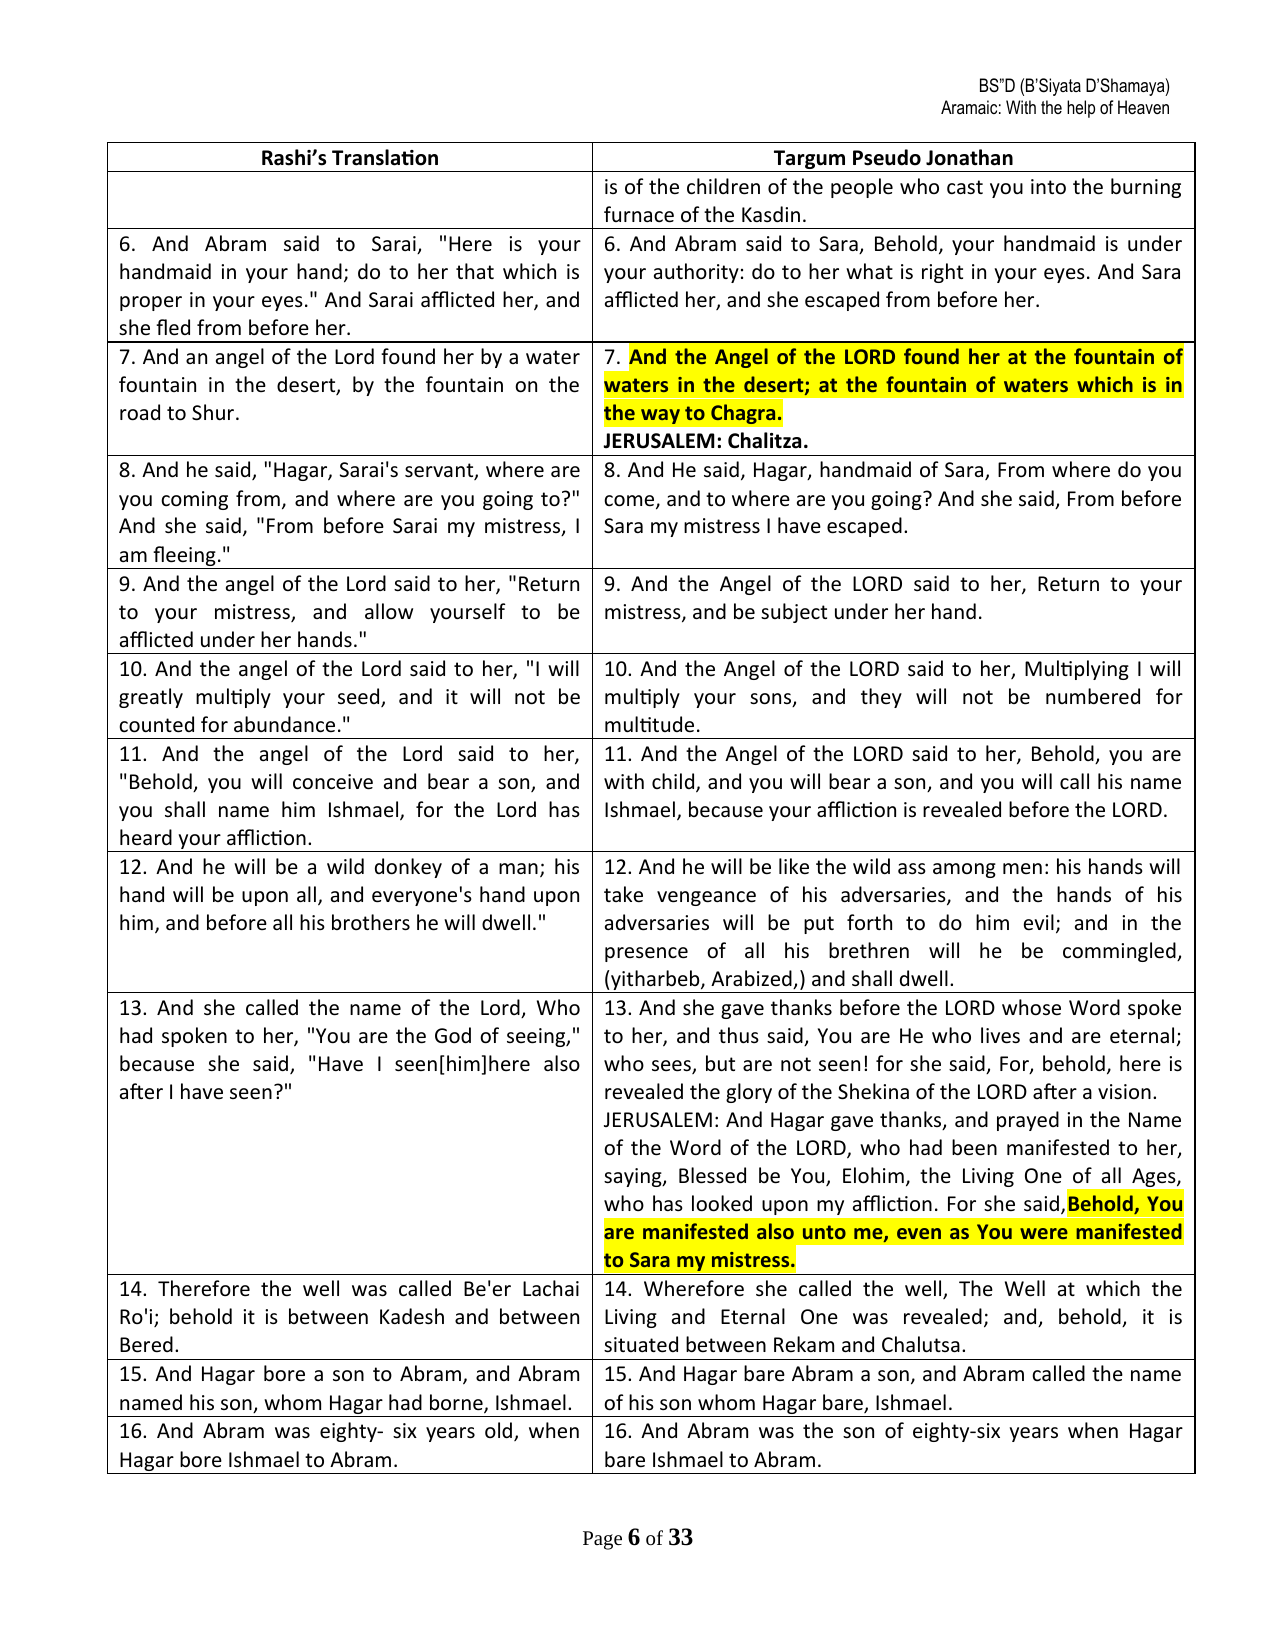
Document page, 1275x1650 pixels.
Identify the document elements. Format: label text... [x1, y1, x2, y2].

table_cell 12. And he will be like the wild ass among men: his hands will take vengeance of his adversaries, and the hands of his adversaries will be put forth to do him evil; and in the presence of all his brethren will he be commingled, (yitharbeb, Arabized,) and shall dwell. [593, 852, 1194, 992]
table_cell 9. And the angel of the Lord said to her, "Return to your mistress, and allow yourself to be afflicted under her hands." [108, 569, 592, 653]
table_cell 14. Wherefore she called the well, The Well at which the Living and Eternal One was revealed; and, behold, it is situated between Rekam and Chalutsa. [593, 1275, 1194, 1358]
table_header Targum Pseudo Jonathan [593, 143, 1194, 171]
table_cell 6. And Abram said to Sara, Behold, your handmaid is under your authority: do to her what is right in your eyes. And Sara afflicted her, and she escaped from before her. [593, 229, 1194, 341]
table_cell 16. And Abram was the son of eighty-six years when Hagar bare Ishmael to Abram. [593, 1417, 1194, 1473]
table_cell 7. And the Angel of the LORD found her at the fountain of waters in the desert; at the fountain of waters which is in the way to Chagra. JERUSALEM: Chalitza. [593, 343, 1194, 454]
table_cell 6. And Abram said to Sarai, "Here is your handmaid in your hand; do to her that which is proper in your eyes." And Sarai afflicted her, and she fled from before her. [108, 229, 592, 341]
table_cell 14. Therefore the well was called Be'er Lachai Ro'i; behold it is between Kadesh and between Bered. [108, 1275, 592, 1358]
table_cell 15. And Hagar bare Abram a son, and Abram called the name of his son whom Hagar bare, Ishmael. [593, 1360, 1194, 1416]
table_cell 8. And he said, "Hagar, Sarai's servant, where are you coming from, and where are you going to?" And she said, "From before Sarai my mistress, I am fleeing." [108, 456, 592, 568]
table_header Rashi’s Translation [108, 143, 592, 171]
table_cell 10. And the angel of the Lord said to her, "I will greatly multiply your seed, and it will not be counted for abundance." [108, 654, 592, 738]
table_cell 11. And the Angel of the LORD said to her, Behold, you are with child, and you will bear a son, and you will call his name Ishmael, because your affliction is revealed before the LORD. [593, 739, 1194, 851]
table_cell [108, 172, 592, 228]
table_cell 13. And she called the name of the Lord, Who had spoken to her, "You are the God of seeing," because she said, "Have I seen[him]here also after I have seen?" [108, 993, 592, 1273]
table_cell 12. And he will be a wild donkey of a man; his hand will be upon all, and everyone's hand upon him, and before all his brothers he will dwell." [108, 852, 592, 992]
table_cell 10. And the Angel of the LORD said to her, Multiplying I will multiply your sons, and they will not be numbered for multitude. [593, 654, 1194, 738]
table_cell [593, 172, 1194, 228]
table_cell 11. And the angel of the Lord said to her, "Behold, you will conceive and bear a son, and you shall name him Ishmael, for the Lord has heard your affliction. [108, 739, 592, 851]
table_cell 16. And Abram was eighty- six years old, when Hagar bore Ishmael to Abram. [108, 1417, 592, 1473]
table_cell 9. And the Angel of the LORD said to her, Return to your mistress, and be subject under her hand. [593, 569, 1194, 653]
table_cell 13. And she gave thanks before the LORD whose Word spoke to her, and thus said, You are He who lives and are eternal; who sees, but are not seen! for she said, For, behold, here is revealed the glory of the Shekina of the LORD after a vision. JERUSALEM: And Hagar gave thanks, and prayed in the Name of the Word of the LORD, who had been manifested to her, saying, Blessed be You, Elohim, the Living One of all Ages, who has looked upon my affliction. For she said,Behold, You are manifested also unto me, even as You were manifested to Sara my mistress. [593, 993, 1194, 1273]
table_cell 7. And an angel of the Lord found her by a water fountain in the desert, by the fountain on the road to Shur. [108, 343, 592, 454]
table_cell 8. And He said, Hagar, handmaid of Sara, From where do you come, and to where are you going? And she said, From before Sara my mistress I have escaped. [593, 456, 1194, 568]
table_cell 15. And Hagar bore a son to Abram, and Abram named his son, whom Hagar had borne, Ishmael. [108, 1360, 592, 1416]
